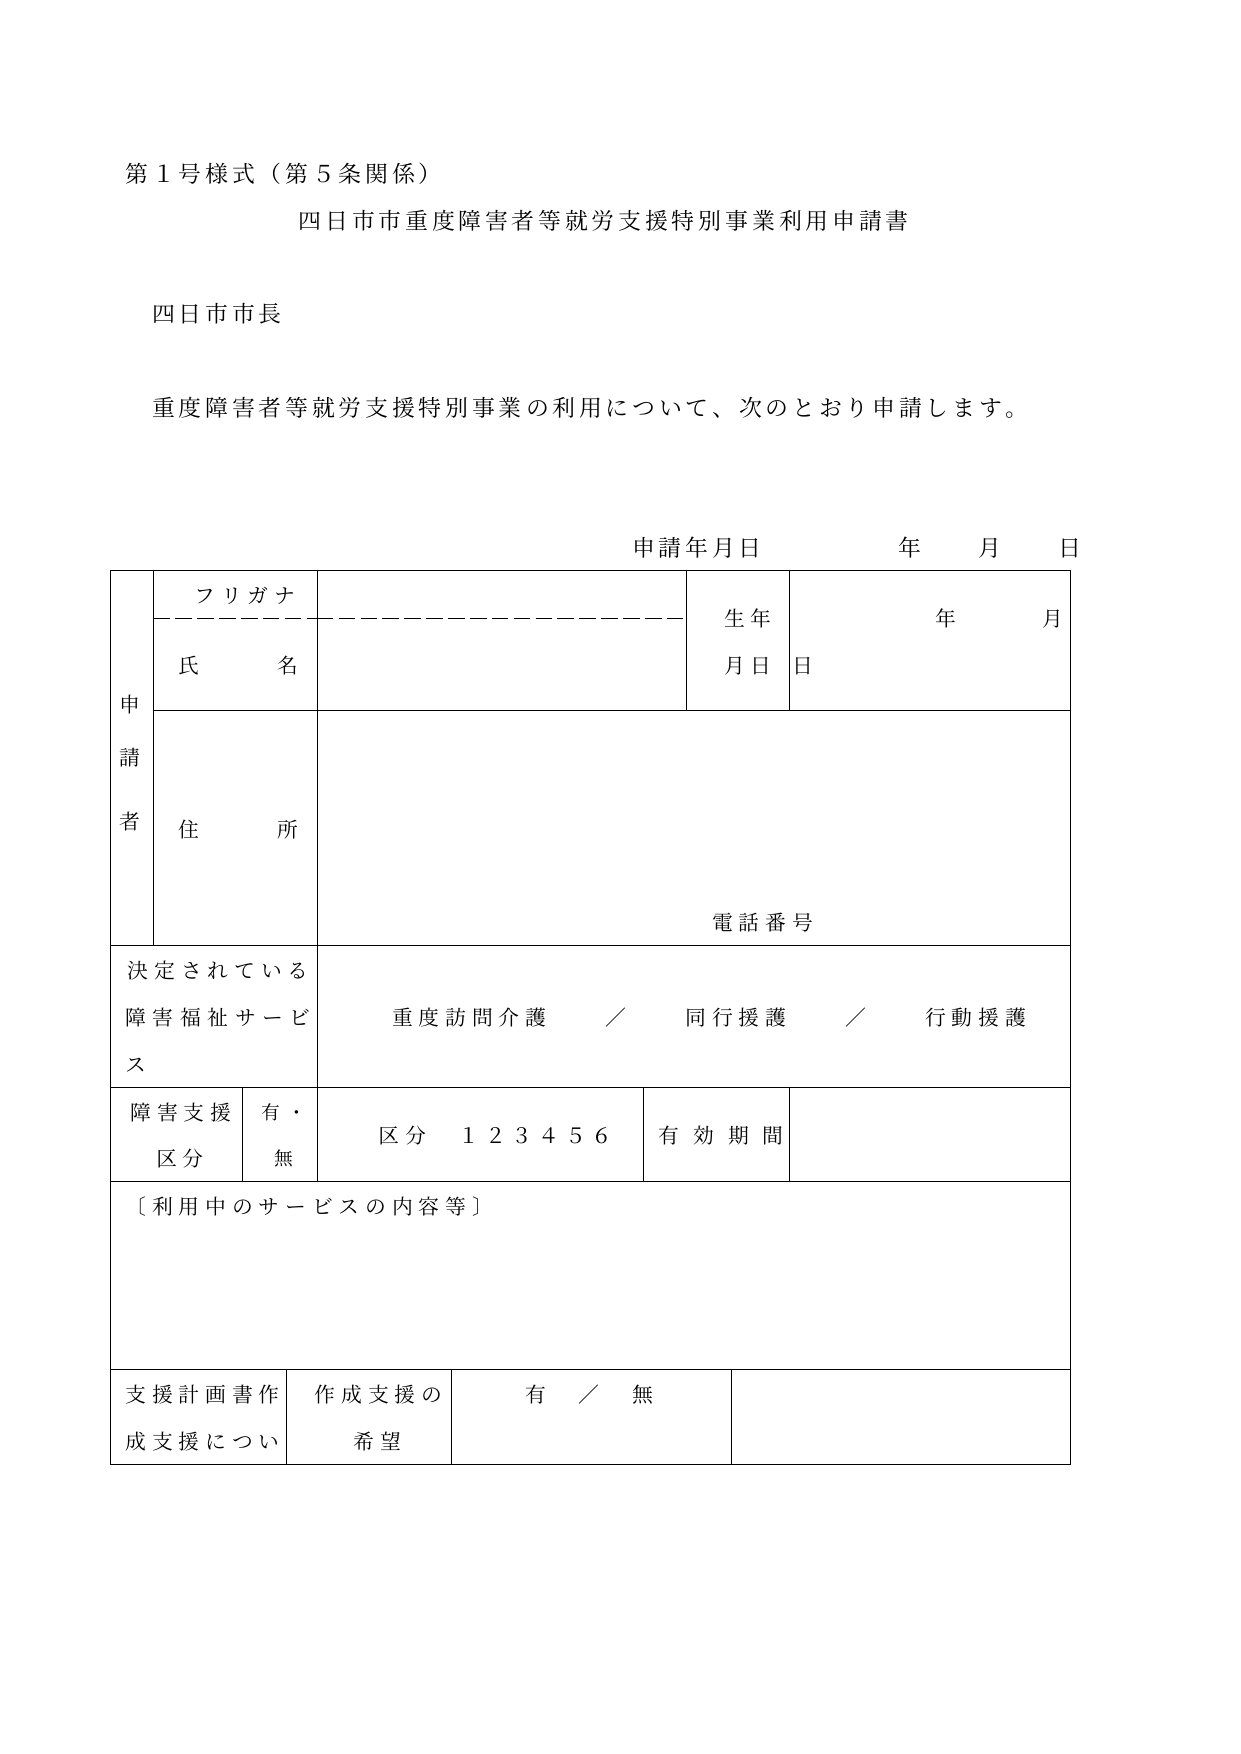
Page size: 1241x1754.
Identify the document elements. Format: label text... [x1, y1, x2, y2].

table_header 年 月 日 [790, 571, 1070, 710]
table_cell 重度訪問介護 ／ 同行援護 ／ 行動援護 [318, 946, 1070, 1087]
table_cell 電話番号 [318, 711, 1070, 945]
table_cell [318, 618, 686, 710]
table_cell 有効期間 [644, 1088, 789, 1181]
table_header 申請者 [111, 571, 153, 945]
table_cell 支援計画書作成支援について [111, 1370, 286, 1464]
table_cell [732, 1370, 1070, 1464]
table_header フリガナ [154, 571, 317, 618]
table_cell 障害支援区分 [111, 1088, 242, 1181]
table_cell 決定されている 障害福祉サービス [111, 946, 317, 1087]
text 重度障害者等就労支援特別事業の利用について、次のとおり申請します。 [125, 383, 1085, 430]
table_header 生年月日 [687, 571, 789, 710]
text 申請年月日 年 月 日 [125, 523, 1085, 570]
table_cell 有・無 [243, 1088, 317, 1181]
table_cell 区分 １２３４５６ [318, 1088, 643, 1181]
table_cell [790, 1088, 1070, 1181]
table_header [318, 571, 686, 618]
table_cell 作成支援の希望 [287, 1370, 451, 1464]
text 四日市市重度障害者等就労支援特別事業利用申請書 [125, 196, 1085, 243]
table_cell 氏名 [154, 618, 317, 710]
text 第１号様式（第５条関係） [125, 149, 1085, 196]
text 四日市市長 [125, 289, 1085, 336]
table_cell 有 ／ 無 [452, 1370, 731, 1464]
table_cell 〔利用中のサービスの内容等〕 [111, 1182, 1070, 1369]
table_cell 住所 [154, 711, 317, 945]
